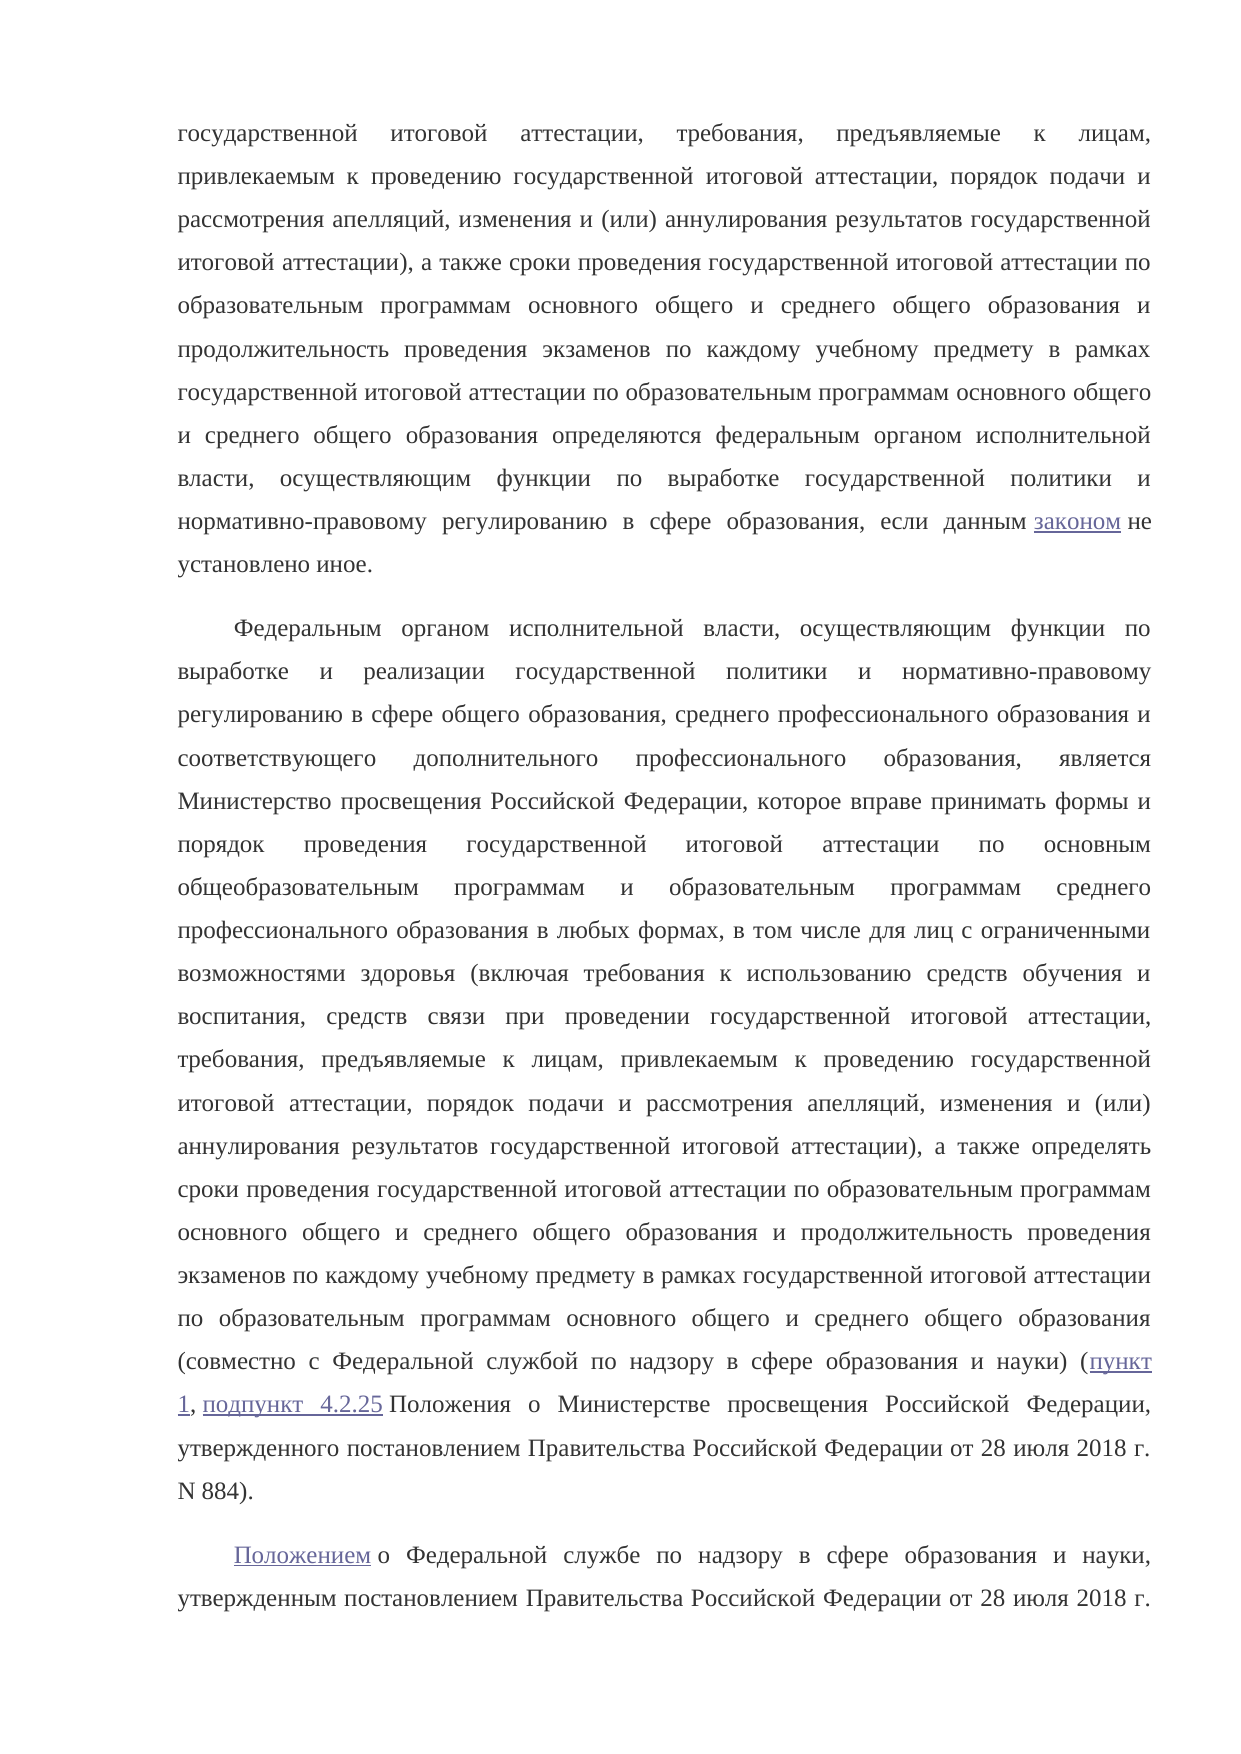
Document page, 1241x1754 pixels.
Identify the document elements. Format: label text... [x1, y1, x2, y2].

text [177, 1540, 1152, 1612]
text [177, 118, 1152, 578]
text Федеральным органом исполнительной власти, осуществляющим функции по выработке и реализации государственной политики и нормативно-правовому регулированию в сфере общего образования, среднего профессионального образования и соответствующего дополнительного профессионального образования, является Министерство просвещения Российской Федерации, которое вправе принимать формы и порядок проведения государственной итоговой аттестации по основным общеобразовательным программам и образовательным программам среднего профессионального образования в любых формах, в том числе для лиц с ограниченными возможностями здоровья (включая требования к использованию средств обучения и воспитания, средств связи при проведении государственной итоговой аттестации, требования, предъявляемые к лицам, привлекаемым к проведению государственной итоговой аттестации, порядок подачи и рассмотрения апелляций, изменения и (или) аннулирования результатов государственной итоговой аттестации), а также определять сроки проведения государственной итоговой аттестации по образовательным программам основного общего и среднего общего образования и продолжительность проведения экзаменов по каждому учебному предмету в рамках государственной итоговой аттестации по образовательным программам основного общего и среднего общего образования (совместно с Федеральной службой по надзору в сфере образования и науки) (пункт 1, подпункт 4.2.25 Положения о Министерстве просвещения Российской Федерации, утвержденного постановлением Правительства Российской Федерации от 28 июля 2018 г. N 884). [177, 613, 1152, 1504]
